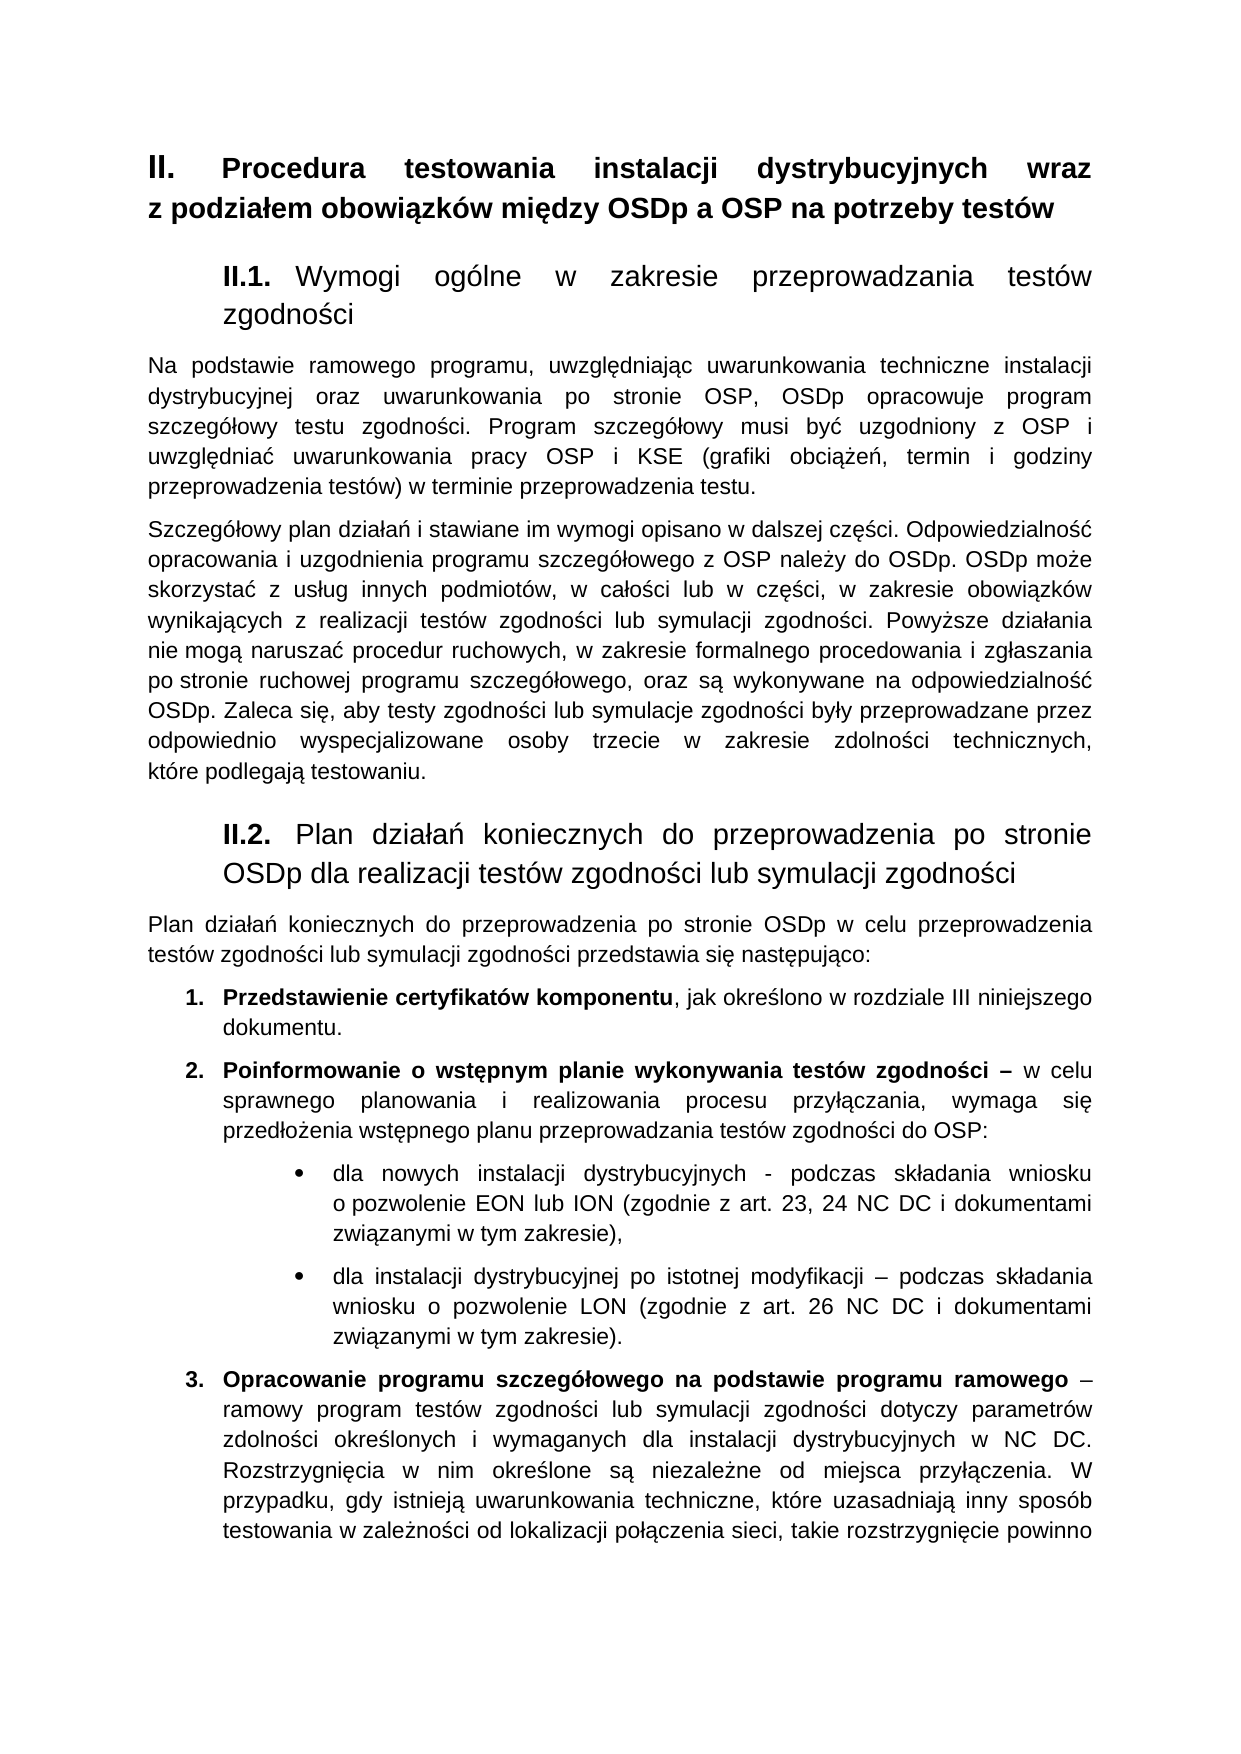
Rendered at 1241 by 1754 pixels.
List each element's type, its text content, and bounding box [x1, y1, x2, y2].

subtitle Procedura testowania instalacji dystrybucyjnych wraz z podziałem obowiązków między OSDp a OSP na potrzeby testów [148, 148, 1093, 224]
subtitle Wymogi ogólne w zakresie przeprowadzania testów zgodności [223, 259, 1093, 331]
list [185, 1366, 1093, 1543]
text Na podstawie ramowego programu, uwzględniając uwarunkowania techniczne instalacji dystrybucyjnej oraz uwarunkowania po stronie OSP, OSDp opracowuje program szczegółowy testu zgodności. Program szczegółowy musi być uzgodniony z OSP i uwzględniać uwarunkowania pracy OSP i KSE (grafiki obciążeń, termin i godziny przeprowadzenia testów) w terminie przeprowadzenia testu. [148, 352, 1093, 500]
text Plan działań koniecznych do przeprowadzenia po stronie OSDp w celu przeprowadzenia testów zgodności lub symulacji zgodności przedstawia się następująco: [148, 911, 1093, 967]
list dla nowych instalacji dystrybucyjnych - podczas składania wniosku o pozwolenie EON lub ION (zgodnie z art. 23, 24 NC DC i dokumentami związanymi w tym zakresie), [295, 1160, 1093, 1247]
list Przedstawienie certyfikatów komponentu, jak określono w rozdziale III niniejszego dokumentu. [185, 984, 1093, 1040]
list dla instalacji dystrybucyjnej po istotnej modyfikacji – podczas składania wniosku o pozwolenie LON (zgodnie z art. 26 NC DC i dokumentami związanymi w tym zakresie). [295, 1263, 1093, 1350]
list Poinformowanie o wstępnym planie wykonywania testów zgodności – w celu sprawnego planowania i realizowania procesu przyłączania, wymaga się przedłożenia wstępnego planu przeprowadzania testów zgodności do OSP: [185, 1057, 1093, 1143]
subtitle Plan działań koniecznych do przeprowadzenia po stronie OSDp dla realizacji testów zgodności lub symulacji zgodności [223, 817, 1093, 889]
text Szczegółowy plan działań i stawiane im wymogi opisano w dalszej części. Odpowiedzialność opracowania i uzgodnienia programu szczegółowego z OSP należy do OSDp. OSDp może skorzystać z usług innych podmiotów, w całości lub w części, w zakresie obowiązków wynikających z realizacji testów zgodności lub symulacji zgodności. Powyższe działania nie mogą naruszać procedur ruchowych, w zakresie formalnego procedowania i zgłaszania po stronie ruchowej programu szczegółowego, oraz są wykonywane na odpowiedzialność OSDp. Zaleca się, aby testy zgodności lub symulacje zgodności były przeprowadzane przez odpowiednio wyspecjalizowane osoby trzecie w zakresie zdolności technicznych, które podlegają testowaniu. [148, 516, 1093, 784]
